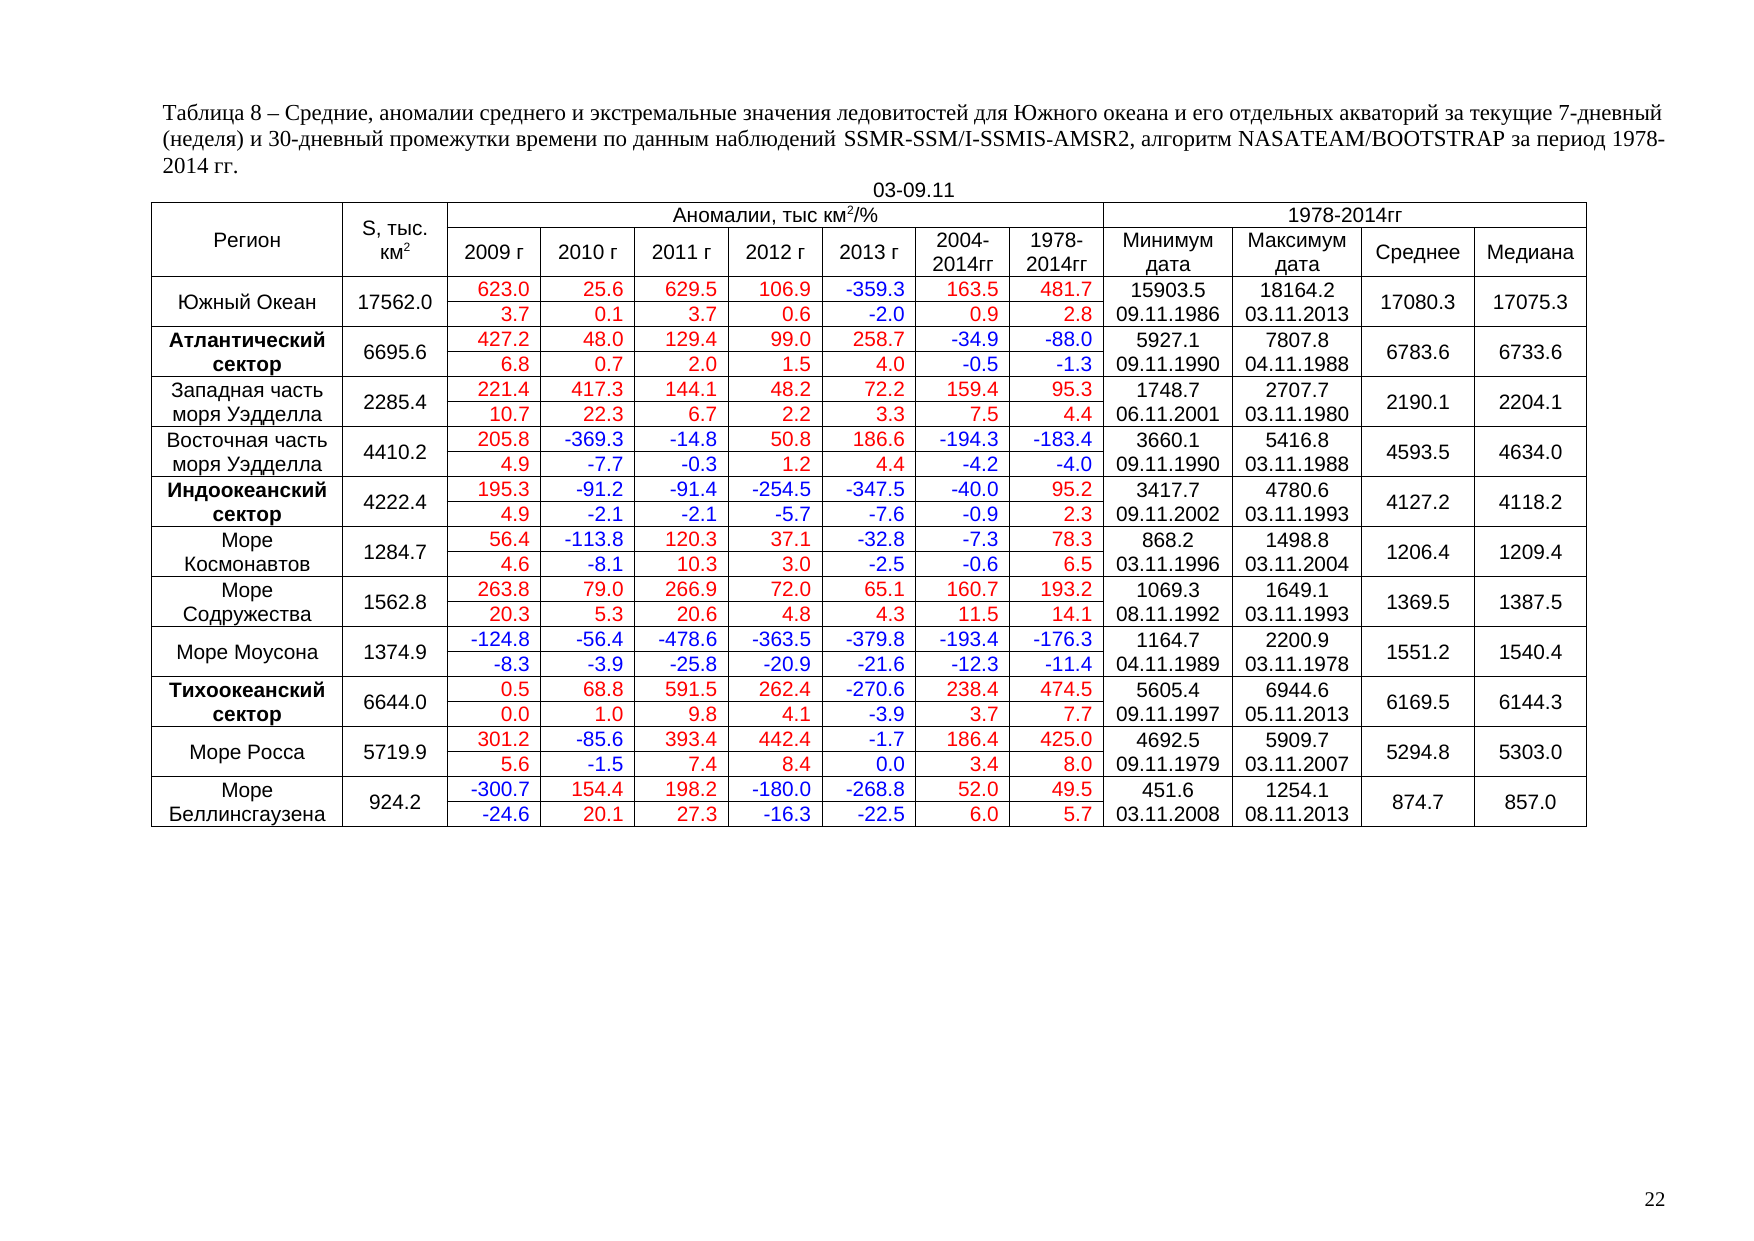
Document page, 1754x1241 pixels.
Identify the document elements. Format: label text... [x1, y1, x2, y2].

table_cell -363.5 [729, 627, 822, 651]
table_cell 68.8 [541, 677, 634, 701]
table_cell 393.4 [635, 727, 728, 751]
table_cell 2.3 [1010, 502, 1103, 526]
table_cell 48.0 [541, 327, 634, 351]
table_cell -369.3 [541, 427, 634, 451]
table_cell 8.4 [729, 752, 822, 776]
table_cell -180.0 [729, 777, 822, 801]
table_cell -7.6 [823, 502, 915, 526]
table_cell 262.4 [729, 677, 822, 701]
table_cell 1649.1 03.11.1993 [1233, 577, 1361, 626]
table_cell -32.8 [823, 527, 915, 551]
table_cell 4.3 [823, 602, 915, 626]
table_cell Море Моусона [152, 627, 342, 676]
table_cell 4.1 [729, 702, 822, 726]
table_cell 3.3 [823, 402, 915, 426]
table_cell 263.8 [448, 577, 540, 601]
table_cell 1387.5 [1475, 577, 1586, 626]
table_cell -56.4 [541, 627, 634, 651]
table_cell -3.9 [823, 702, 915, 726]
table_cell -2.5 [823, 552, 915, 576]
table_cell -14.8 [635, 427, 728, 451]
table_cell -11.4 [1010, 652, 1103, 676]
table_cell 301.2 [448, 727, 540, 751]
table_cell -85.6 [541, 727, 634, 751]
table_cell 129.4 [635, 327, 728, 351]
table_cell 1978-2014гг [1010, 228, 1103, 276]
table_cell 2.8 [1010, 302, 1103, 326]
table_cell 78.3 [1010, 527, 1103, 551]
table_cell 22.3 [541, 402, 634, 426]
table_cell Южный Океан [152, 277, 342, 326]
table_cell 2200.9 03.11.1978 [1233, 627, 1361, 676]
table_cell 56.4 [448, 527, 540, 551]
table_cell -4.2 [916, 452, 1009, 476]
table_cell 6.5 [1010, 552, 1103, 576]
table_cell 3.7 [448, 302, 540, 326]
table_cell 106.9 [729, 277, 822, 301]
table_cell 25.6 [541, 277, 634, 301]
table_cell -194.3 [916, 427, 1009, 451]
table_cell -124.8 [448, 627, 540, 651]
table_cell 4.4 [1010, 402, 1103, 426]
table_cell 1748.7 06.11.2001 [1104, 377, 1232, 426]
table_cell 17562.0 [343, 277, 447, 326]
table_cell -16.3 [729, 802, 822, 826]
table_cell Максимум дата [1233, 228, 1361, 276]
table_cell -0.6 [916, 552, 1009, 576]
table_cell 0.5 [448, 677, 540, 701]
table_cell -0.9 [916, 502, 1009, 526]
table_cell 20.1 [541, 802, 634, 826]
table_cell -34.9 [916, 327, 1009, 351]
table_cell 5909.7 03.11.2007 [1233, 727, 1361, 776]
table_cell 5.6 [448, 752, 540, 776]
table_cell 0.0 [823, 752, 915, 776]
table_cell -193.4 [916, 627, 1009, 651]
table_cell 4692.5 09.11.1979 [1104, 727, 1232, 776]
table_cell 4.4 [823, 452, 915, 476]
table_cell 193.2 [1010, 577, 1103, 601]
table_cell 3.7 [916, 702, 1009, 726]
table_cell 0.7 [541, 352, 634, 376]
table_cell 857.0 [1475, 777, 1586, 826]
table_cell Индоокеанский сектор [152, 477, 342, 526]
table_cell 3.0 [729, 552, 822, 576]
table_cell -113.8 [541, 527, 634, 551]
table_cell 27.3 [635, 802, 728, 826]
table_cell -2.0 [823, 302, 915, 326]
table_cell -359.3 [823, 277, 915, 301]
table_cell 6.0 [916, 802, 1009, 826]
table_cell Тихоокеанский сектор [152, 677, 342, 726]
table_cell 1.2 [729, 452, 822, 476]
table_cell -2.1 [635, 502, 728, 526]
table_cell 186.4 [916, 727, 1009, 751]
table_cell 2190.1 [1362, 377, 1474, 426]
table_cell 65.1 [823, 577, 915, 601]
table_cell -254.5 [729, 477, 822, 501]
table_cell -21.6 [823, 652, 915, 676]
table_cell 3.4 [916, 752, 1009, 776]
table_cell 17080.3 [1362, 277, 1474, 326]
table_cell Море Космонавтов [152, 527, 342, 576]
table_cell 20.6 [635, 602, 728, 626]
table_cell 1540.4 [1475, 627, 1586, 676]
table_cell 1551.2 [1362, 627, 1474, 676]
table_cell 72.0 [729, 577, 822, 601]
table_cell 4118.2 [1475, 477, 1586, 526]
table_cell 37.1 [729, 527, 822, 551]
table_cell 238.4 [916, 677, 1009, 701]
table_cell 72.2 [823, 377, 915, 401]
table_cell 4.9 [448, 502, 540, 526]
table_cell 120.3 [635, 527, 728, 551]
table_cell -12.3 [916, 652, 1009, 676]
table_cell -4.0 [1010, 452, 1103, 476]
text Таблица 8 – Средние, аномалии среднего и экстремальные значения ледовитостей для Южного океана и его отдельных акваторий за текущие 7-дневный (неделя) и 30-дневный промежутки времени по данным наблюдений SSMR-SSM/I-SSMIS-AMSR2, алгоритм NASATEAM/BOOTSTRAP за период 1978-2014 гг. [162, 99, 1665, 178]
table_cell 7.7 [1010, 702, 1103, 726]
table_cell 1374.9 [343, 627, 447, 676]
table_cell 2010 г [541, 228, 634, 276]
table_cell -3.9 [541, 652, 634, 676]
table_cell 6733.6 [1475, 327, 1586, 376]
table_cell -1.5 [541, 752, 634, 776]
table_cell 6783.6 [1362, 327, 1474, 376]
table_cell 1369.5 [1362, 577, 1474, 626]
table_cell -8.1 [541, 552, 634, 576]
table_cell 623.0 [448, 277, 540, 301]
table_cell 6144.3 [1475, 677, 1586, 726]
table_cell 1254.1 08.11.2013 [1233, 777, 1361, 826]
table_cell 52.0 [916, 777, 1009, 801]
table_cell 5605.4 09.11.1997 [1104, 677, 1232, 726]
table_cell 5294.8 [1362, 727, 1474, 776]
table_cell 5719.9 [343, 727, 447, 776]
table_cell 4.6 [448, 552, 540, 576]
table_cell 15903.5 09.11.1986 [1104, 277, 1232, 326]
table_cell 417.3 [541, 377, 634, 401]
table_cell 99.0 [729, 327, 822, 351]
table_cell 266.9 [635, 577, 728, 601]
table_cell 1209.4 [1475, 527, 1586, 576]
table_header Аномалии, тыс км2/% [448, 203, 1103, 227]
table_cell 144.1 [635, 377, 728, 401]
table_cell -176.3 [1010, 627, 1103, 651]
table_cell 451.6 03.11.2008 [1104, 777, 1232, 826]
table_cell 474.5 [1010, 677, 1103, 701]
table_cell 6695.6 [343, 327, 447, 376]
table_cell 8.0 [1010, 752, 1103, 776]
table_cell -0.3 [635, 452, 728, 476]
table_cell -270.6 [823, 677, 915, 701]
table_cell 18164.2 03.11.2013 [1233, 277, 1361, 326]
table_cell 591.5 [635, 677, 728, 701]
table_header 1978-2014гг [1104, 203, 1586, 227]
table_cell 1498.8 03.11.2004 [1233, 527, 1361, 576]
table_cell 629.5 [635, 277, 728, 301]
table_cell 1206.4 [1362, 527, 1474, 576]
table_cell 6169.5 [1362, 677, 1474, 726]
table_cell -7.7 [541, 452, 634, 476]
table_cell 0.6 [729, 302, 822, 326]
table_cell 0.0 [448, 702, 540, 726]
table_cell 14.1 [1010, 602, 1103, 626]
table_cell -5.7 [729, 502, 822, 526]
table_cell 10.7 [448, 402, 540, 426]
table_cell 4.0 [823, 352, 915, 376]
table_cell Восточная часть моря Уэдделла [152, 427, 342, 476]
table_cell -0.5 [916, 352, 1009, 376]
table_cell 49.5 [1010, 777, 1103, 801]
table_cell 4127.2 [1362, 477, 1474, 526]
table_cell -25.8 [635, 652, 728, 676]
table_cell 868.2 03.11.1996 [1104, 527, 1232, 576]
table_cell 442.4 [729, 727, 822, 751]
text 03-09.11 [162, 178, 1665, 202]
table_cell -478.6 [635, 627, 728, 651]
table_cell 6944.6 05.11.2013 [1233, 677, 1361, 726]
table_cell Море Росса [152, 727, 342, 776]
table_cell 221.4 [448, 377, 540, 401]
table_cell 159.4 [916, 377, 1009, 401]
table_header Регион [152, 203, 342, 276]
table_cell -268.8 [823, 777, 915, 801]
table_cell 7.4 [635, 752, 728, 776]
table_cell Море Беллинсгаузена [152, 777, 342, 826]
table_cell -7.3 [916, 527, 1009, 551]
table_cell 198.2 [635, 777, 728, 801]
table_cell -347.5 [823, 477, 915, 501]
table_cell 1.0 [541, 702, 634, 726]
table_cell Минимум дата [1104, 228, 1232, 276]
table_cell -24.6 [448, 802, 540, 826]
table_cell 2004-2014гг [916, 228, 1009, 276]
table_cell 7.5 [916, 402, 1009, 426]
table_cell 2011 г [635, 228, 728, 276]
table_cell 2204.1 [1475, 377, 1586, 426]
table_cell 4634.0 [1475, 427, 1586, 476]
table_cell 4593.5 [1362, 427, 1474, 476]
table_cell 50.8 [729, 427, 822, 451]
table_cell -300.7 [448, 777, 540, 801]
table_cell 3417.7 09.11.2002 [1104, 477, 1232, 526]
table_cell 4410.2 [343, 427, 447, 476]
table_cell 48.2 [729, 377, 822, 401]
table_cell Западная часть моря Уэдделла [152, 377, 342, 426]
table_cell 3.7 [635, 302, 728, 326]
table_cell 95.3 [1010, 377, 1103, 401]
table_cell 481.7 [1010, 277, 1103, 301]
table_cell 1.5 [729, 352, 822, 376]
table_cell 2.2 [729, 402, 822, 426]
table_cell 11.5 [916, 602, 1009, 626]
table_header S, тыс. км2 [343, 203, 447, 276]
table_cell Медиана [1475, 228, 1586, 276]
table_cell -8.3 [448, 652, 540, 676]
table_cell 2285.4 [343, 377, 447, 426]
table_cell 186.6 [823, 427, 915, 451]
table_cell 0.1 [541, 302, 634, 326]
table_cell 163.5 [916, 277, 1009, 301]
table_cell -379.8 [823, 627, 915, 651]
table_cell 79.0 [541, 577, 634, 601]
table_cell 5927.1 09.11.1990 [1104, 327, 1232, 376]
table_cell 2012 г [729, 228, 822, 276]
table_cell -2.1 [541, 502, 634, 526]
table_cell -22.5 [823, 802, 915, 826]
table_cell 874.7 [1362, 777, 1474, 826]
table_cell 2013 г [823, 228, 915, 276]
table_cell Среднее [1362, 228, 1474, 276]
table_cell 195.3 [448, 477, 540, 501]
table_cell -183.4 [1010, 427, 1103, 451]
table_cell 4.9 [448, 452, 540, 476]
table_cell 3660.1 09.11.1990 [1104, 427, 1232, 476]
table_cell 427.2 [448, 327, 540, 351]
table_cell 7807.8 04.11.1988 [1233, 327, 1361, 376]
table_cell -1.3 [1010, 352, 1103, 376]
table_cell 425.0 [1010, 727, 1103, 751]
table_cell 2707.7 03.11.1980 [1233, 377, 1361, 426]
table_cell 258.7 [823, 327, 915, 351]
table_cell 205.8 [448, 427, 540, 451]
table_cell 5416.8 03.11.1988 [1233, 427, 1361, 476]
table_cell 1164.7 04.11.1989 [1104, 627, 1232, 676]
table_cell 6.8 [448, 352, 540, 376]
table_cell -40.0 [916, 477, 1009, 501]
table_cell 20.3 [448, 602, 540, 626]
table_cell 9.8 [635, 702, 728, 726]
table_cell 5303.0 [1475, 727, 1586, 776]
table_cell 154.4 [541, 777, 634, 801]
table_cell -91.2 [541, 477, 634, 501]
table_cell -91.4 [635, 477, 728, 501]
table_cell 4.8 [729, 602, 822, 626]
table_cell 6644.0 [343, 677, 447, 726]
table_cell 1562.8 [343, 577, 447, 626]
table_cell 2.0 [635, 352, 728, 376]
table_cell 4780.6 03.11.1993 [1233, 477, 1361, 526]
table_cell -88.0 [1010, 327, 1103, 351]
table_cell -1.7 [823, 727, 915, 751]
table_cell 5.7 [1010, 802, 1103, 826]
table_cell 10.3 [635, 552, 728, 576]
table_cell Море Содружества [152, 577, 342, 626]
table_cell 1284.7 [343, 527, 447, 576]
table_cell 17075.3 [1475, 277, 1586, 326]
table_cell 0.9 [916, 302, 1009, 326]
table_cell -20.9 [729, 652, 822, 676]
table_cell 5.3 [541, 602, 634, 626]
table_cell 924.2 [343, 777, 447, 826]
table_cell 2009 г [448, 228, 540, 276]
table_cell 160.7 [916, 577, 1009, 601]
table_cell Атлантический сектор [152, 327, 342, 376]
table_cell 6.7 [635, 402, 728, 426]
table_cell 1069.3 08.11.1992 [1104, 577, 1232, 626]
table_cell 4222.4 [343, 477, 447, 526]
table_cell 95.2 [1010, 477, 1103, 501]
